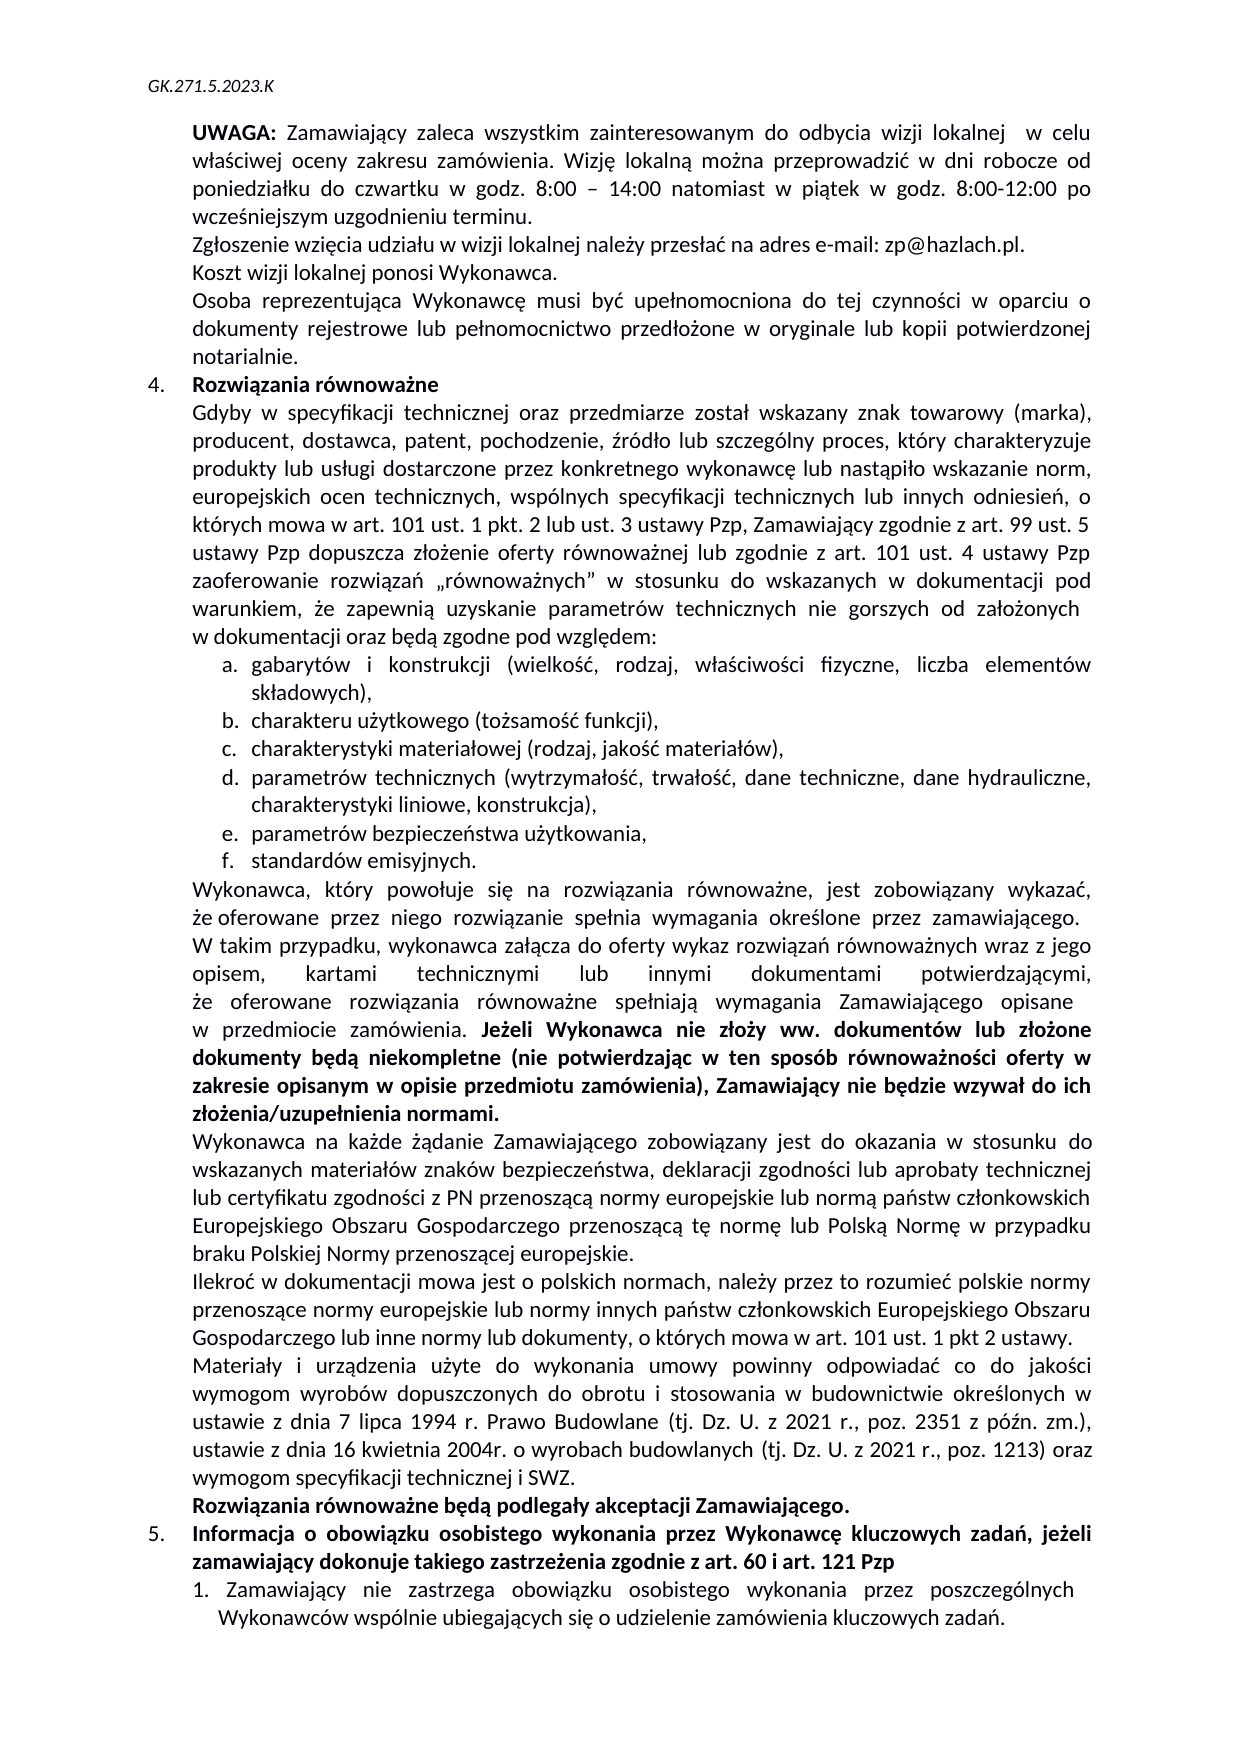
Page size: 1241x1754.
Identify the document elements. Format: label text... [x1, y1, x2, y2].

list Osoba reprezentująca Wykonawcę musi być upełnomocniona do tej czynności w oparciu o dokumenty rejestrowe lub pełnomocnictwo przedłożone w oryginale lub kopii potwierdzonej notarialnie. [192, 286, 1093, 370]
text Gdyby w specyfikacji technicznej oraz przedmiarze został wskazany znak towarowy (marka), producent, dostawca, patent, pochodzenie, źródło lub szczególny proces, który charakteryzuje produkty lub usługi dostarczone przez konkretnego wykonawcę lub nastąpiło wskazanie norm, europejskich ocen technicznych, wspólnych specyfikacji technicznych lub innych odniesień, o których mowa w art. 101 ust. 1 pkt. 2 lub ust. 3 ustawy Pzp, Zamawiający zgodnie z art. 99 ust. 5 ustawy Pzp dopuszcza złożenie oferty równoważnej lub zgodnie z art. 101 ust. 4 ustawy Pzp zaoferowanie rozwiązań „równoważnych” w stosunku do wskazanych w dokumentacji pod warunkiem, że zapewnią uzyskanie parametrów technicznych nie gorszych od założonych w dokumentacji oraz będą zgodne pod względem: [192, 398, 1093, 651]
text 5. Informacja o obowiązku osobistego wykonania przez Wykonawcę kluczowych zadań, jeżeli zamawiający dokonuje takiego zastrzeżenia zgodnie z art. 60 i art. 121 Pzp [148, 1519, 1093, 1575]
text Rozwiązania równoważne będą podlegały akceptacji Zamawiającego. [192, 1491, 1093, 1519]
list charakteru użytkowego (tożsamość funkcji), [222, 707, 1093, 734]
list Koszt wizji lokalnej ponosi Wykonawca. [192, 258, 1093, 286]
text Wykonawca na każde żądanie Zamawiającego zobowiązany jest do okazania w stosunku do wskazanych materiałów znaków bezpieczeństwa, deklaracji zgodności lub aprobaty technicznej lub certyfikatu zgodności z PN przenoszącą normy europejskie lub normą państw członkowskich Europejskiego Obszaru Gospodarczego przenoszącą tę normę lub Polską Normę w przypadku braku Polskiej Normy przenoszącej europejskie. [192, 1127, 1093, 1267]
list standardów emisyjnych. [222, 847, 1093, 875]
list charakterystyki materiałowej (rodzaj, jakość materiałów), [222, 734, 1093, 763]
list gabarytów i konstrukcji (wielkość, rodzaj, właściwości fizyczne, liczba elementów składowych), [222, 651, 1093, 707]
text Materiały i urządzenia użyte do wykonania umowy powinny odpowiadać co do jakości wymogom wyrobów dopuszczonych do obrotu i stosowania w budownictwie określonych w ustawie z dnia 7 lipca 1994 r. Prawo Budowlane (tj. Dz. U. z 2021 r., poz. 2351 z późn. zm.), ustawie z dnia 16 kwietnia 2004r. o wyrobach budowlanych (tj. Dz. U. z 2021 r., poz. 1213) oraz wymogom specyfikacji technicznej i SWZ. [192, 1351, 1093, 1491]
text 1. Zamawiający nie zastrzega obowiązku osobistego wykonania przez poszczególnych Wykonawców wspólnie ubiegających się o udzielenie zamówienia kluczowych zadań. [148, 1575, 1093, 1631]
list parametrów bezpieczeństwa użytkowania, [222, 819, 1093, 847]
text Wykonawca, który powołuje się na rozwiązania równoważne, jest zobowiązany wykazać, że oferowane przez niego rozwiązanie spełnia wymagania określone przez zamawiającego. W takim przypadku, wykonawca załącza do oferty wykaz rozwiązań równoważnych wraz z jego opisem, kartami technicznymi lub innymi dokumentami potwierdzającymi, że oferowane rozwiązania równoważne spełniają wymagania Zamawiającego opisane w przedmiocie zamówienia. Jeżeli Wykonawca nie złoży ww. dokumentów lub złożone dokumenty będą niekompletne (nie potwierdzając w ten sposób równoważności oferty w zakresie opisanym w opisie przedmiotu zamówienia), Zamawiający nie będzie wzywał do ich złożenia/uzupełnienia normami. [192, 875, 1093, 1127]
text UWAGA: Zamawiający zaleca wszystkim zainteresowanym do odbycia wizji lokalnej w celu właściwej oceny zakresu zamówienia. Wizję lokalną można przeprowadzić w dni robocze od poniedziałku do czwartku w godz. 8:00 – 14:00 natomiast w piątek w godz. 8:00-12:00 po wcześniejszym uzgodnieniu terminu. [192, 118, 1093, 230]
list parametrów technicznych (wytrzymałość, trwałość, dane techniczne, dane hydrauliczne, charakterystyki liniowe, konstrukcja), [222, 763, 1093, 819]
list Zgłoszenie wzięcia udziału w wizji lokalnej należy przesłać na adres e-mail: zp@hazlach.pl. [192, 230, 1093, 258]
text Ilekroć w dokumentacji mowa jest o polskich normach, należy przez to rozumieć polskie normy przenoszące normy europejskie lub normy innych państw członkowskich Europejskiego Obszaru Gospodarczego lub inne normy lub dokumenty, o których mowa w art. 101 ust. 1 pkt 2 ustawy. [192, 1267, 1093, 1351]
list Rozwiązania równoważne [148, 370, 1093, 398]
